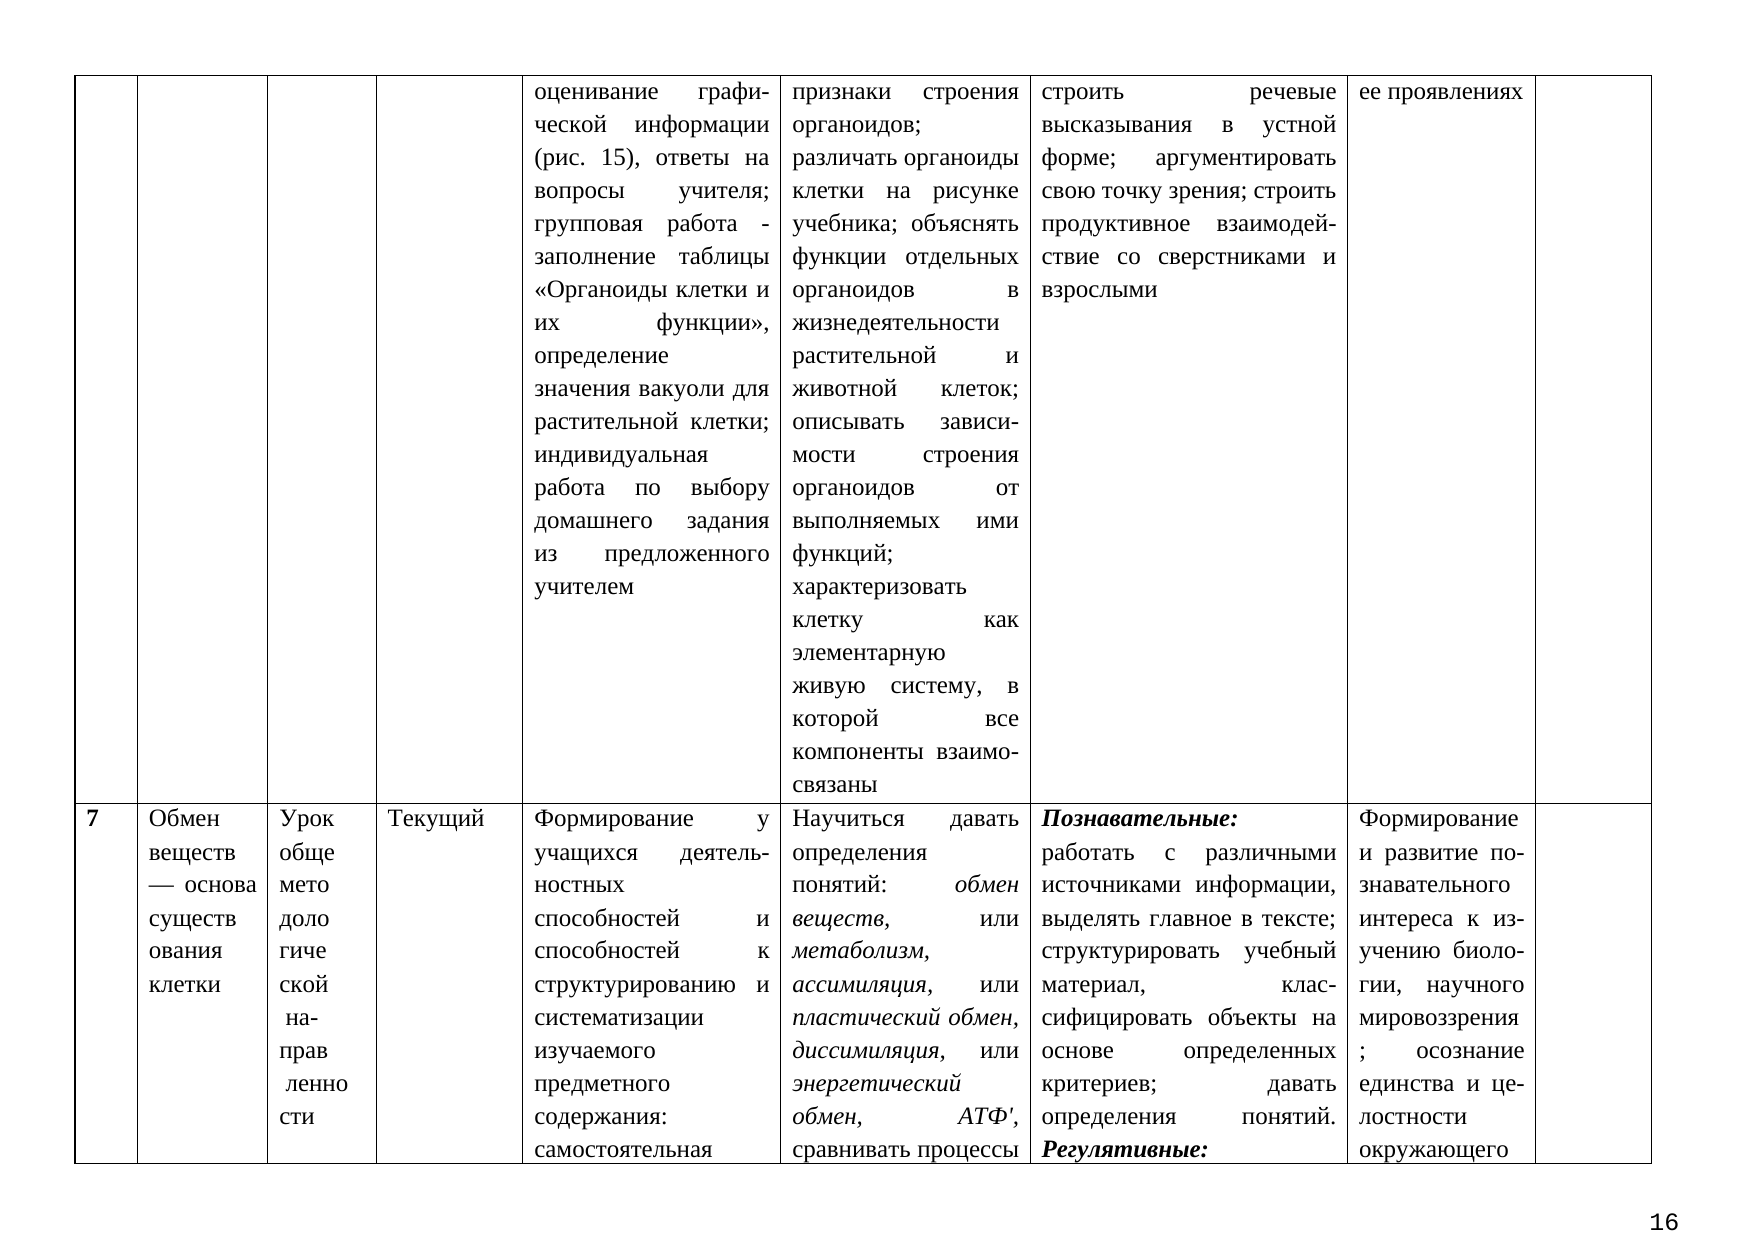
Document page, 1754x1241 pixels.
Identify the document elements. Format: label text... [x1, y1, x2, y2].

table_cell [523, 804, 780, 1162]
table_cell [1536, 804, 1651, 1162]
table_cell [268, 76, 376, 802]
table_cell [781, 804, 1030, 1162]
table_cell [1031, 804, 1347, 1162]
table_cell [377, 76, 522, 802]
table_cell [76, 76, 137, 802]
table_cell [781, 76, 1030, 802]
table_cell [138, 804, 267, 1162]
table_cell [523, 76, 780, 802]
table_cell Текущий [377, 804, 522, 1162]
table_cell [1536, 76, 1651, 802]
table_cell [138, 76, 267, 802]
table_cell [268, 804, 376, 1162]
table_cell 7 [76, 804, 137, 1162]
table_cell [1348, 76, 1535, 802]
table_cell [1348, 804, 1535, 1162]
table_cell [1031, 76, 1347, 802]
